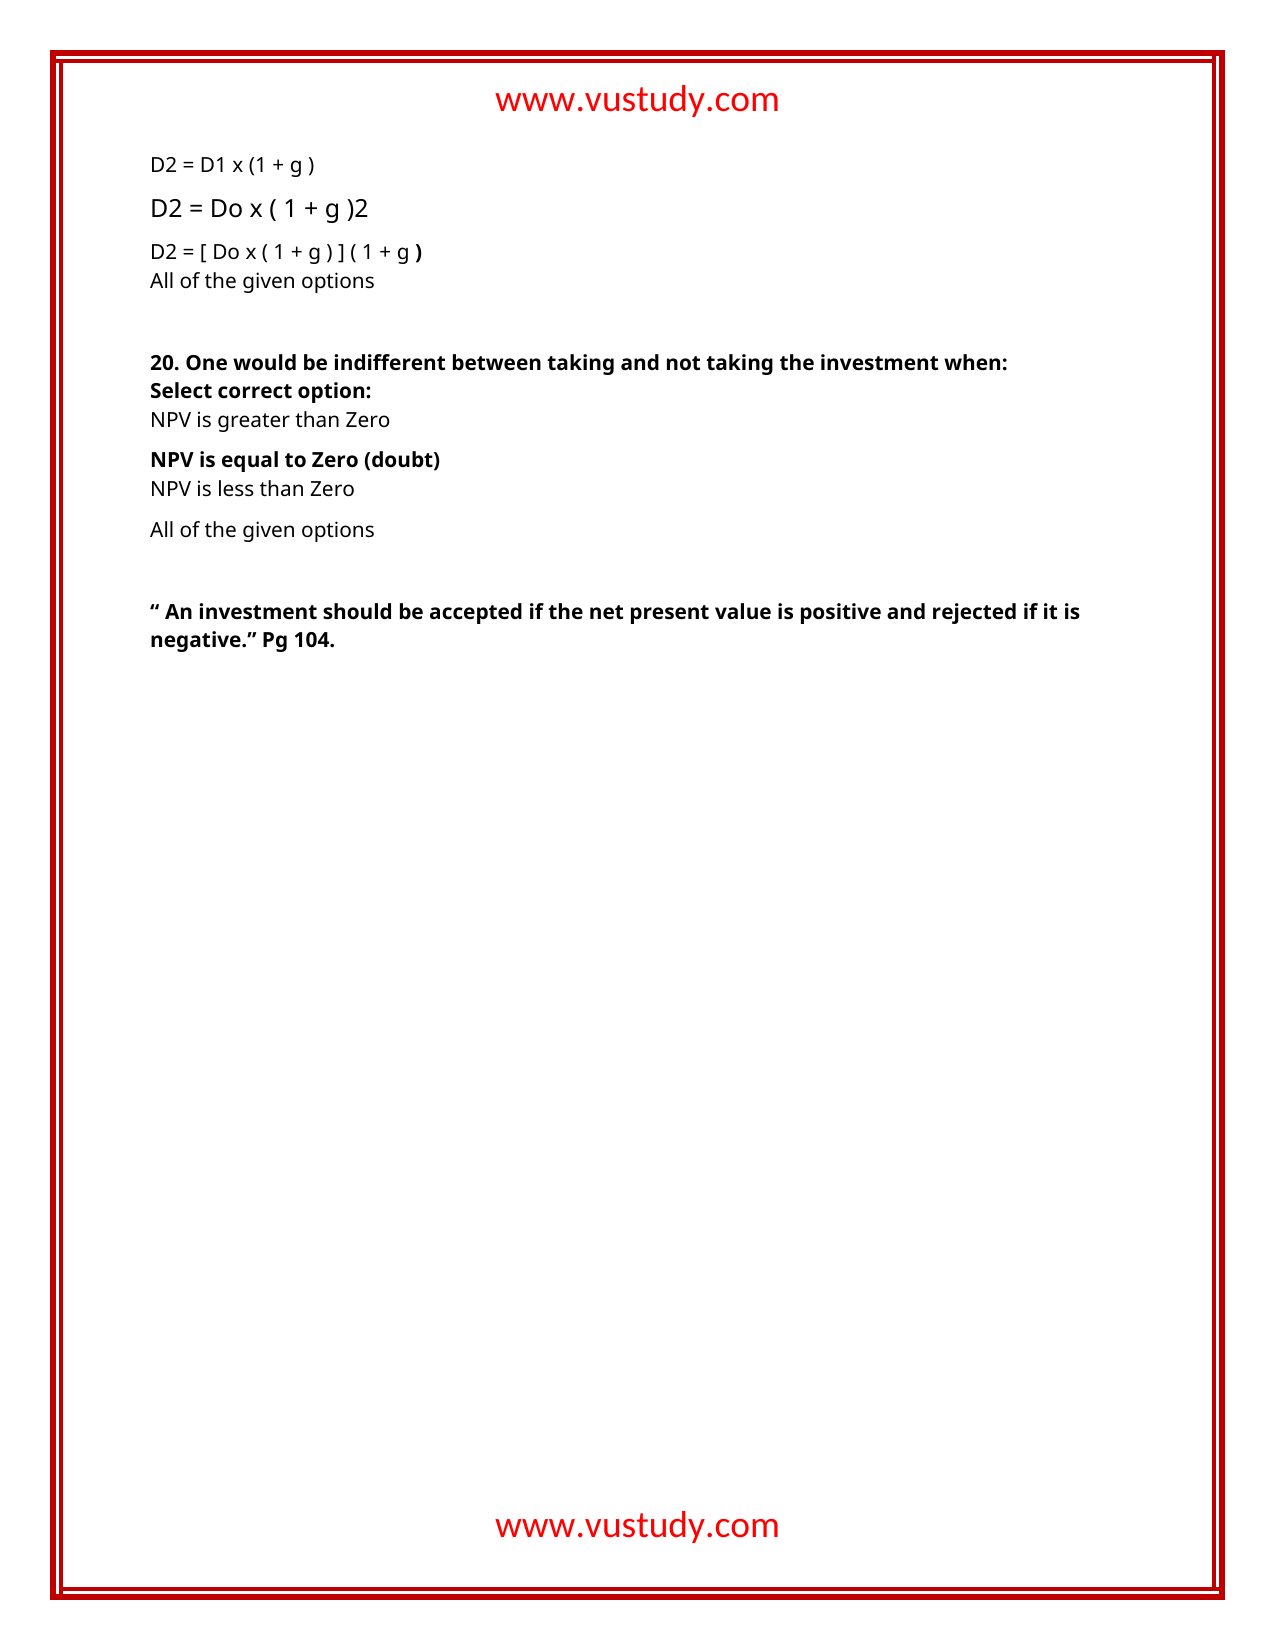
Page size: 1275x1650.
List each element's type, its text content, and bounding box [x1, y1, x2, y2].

text D2 = D1 x (1 + g ) [150, 150, 1125, 178]
text All of the given options [150, 266, 1125, 294]
text All of the given options [150, 515, 1125, 543]
text D2 = Do x ( 1 + g )2 [150, 191, 1125, 225]
text negative.” Pg 104. [150, 625, 1125, 654]
text NPV is less than Zero [150, 474, 1125, 502]
text Select correct option: [150, 376, 1125, 405]
text NPV is equal to Zero (doubt) [150, 446, 1125, 474]
text NPV is greater than Zero [150, 405, 1125, 433]
text 20. One would be indifferent between taking and not taking the investment when: [150, 348, 1125, 376]
text D2 = [ Do x ( 1 + g ) ] ( 1 + g ) [150, 237, 1125, 266]
text “ An investment should be accepted if the net present value is positive and rejected if it is [150, 597, 1125, 625]
